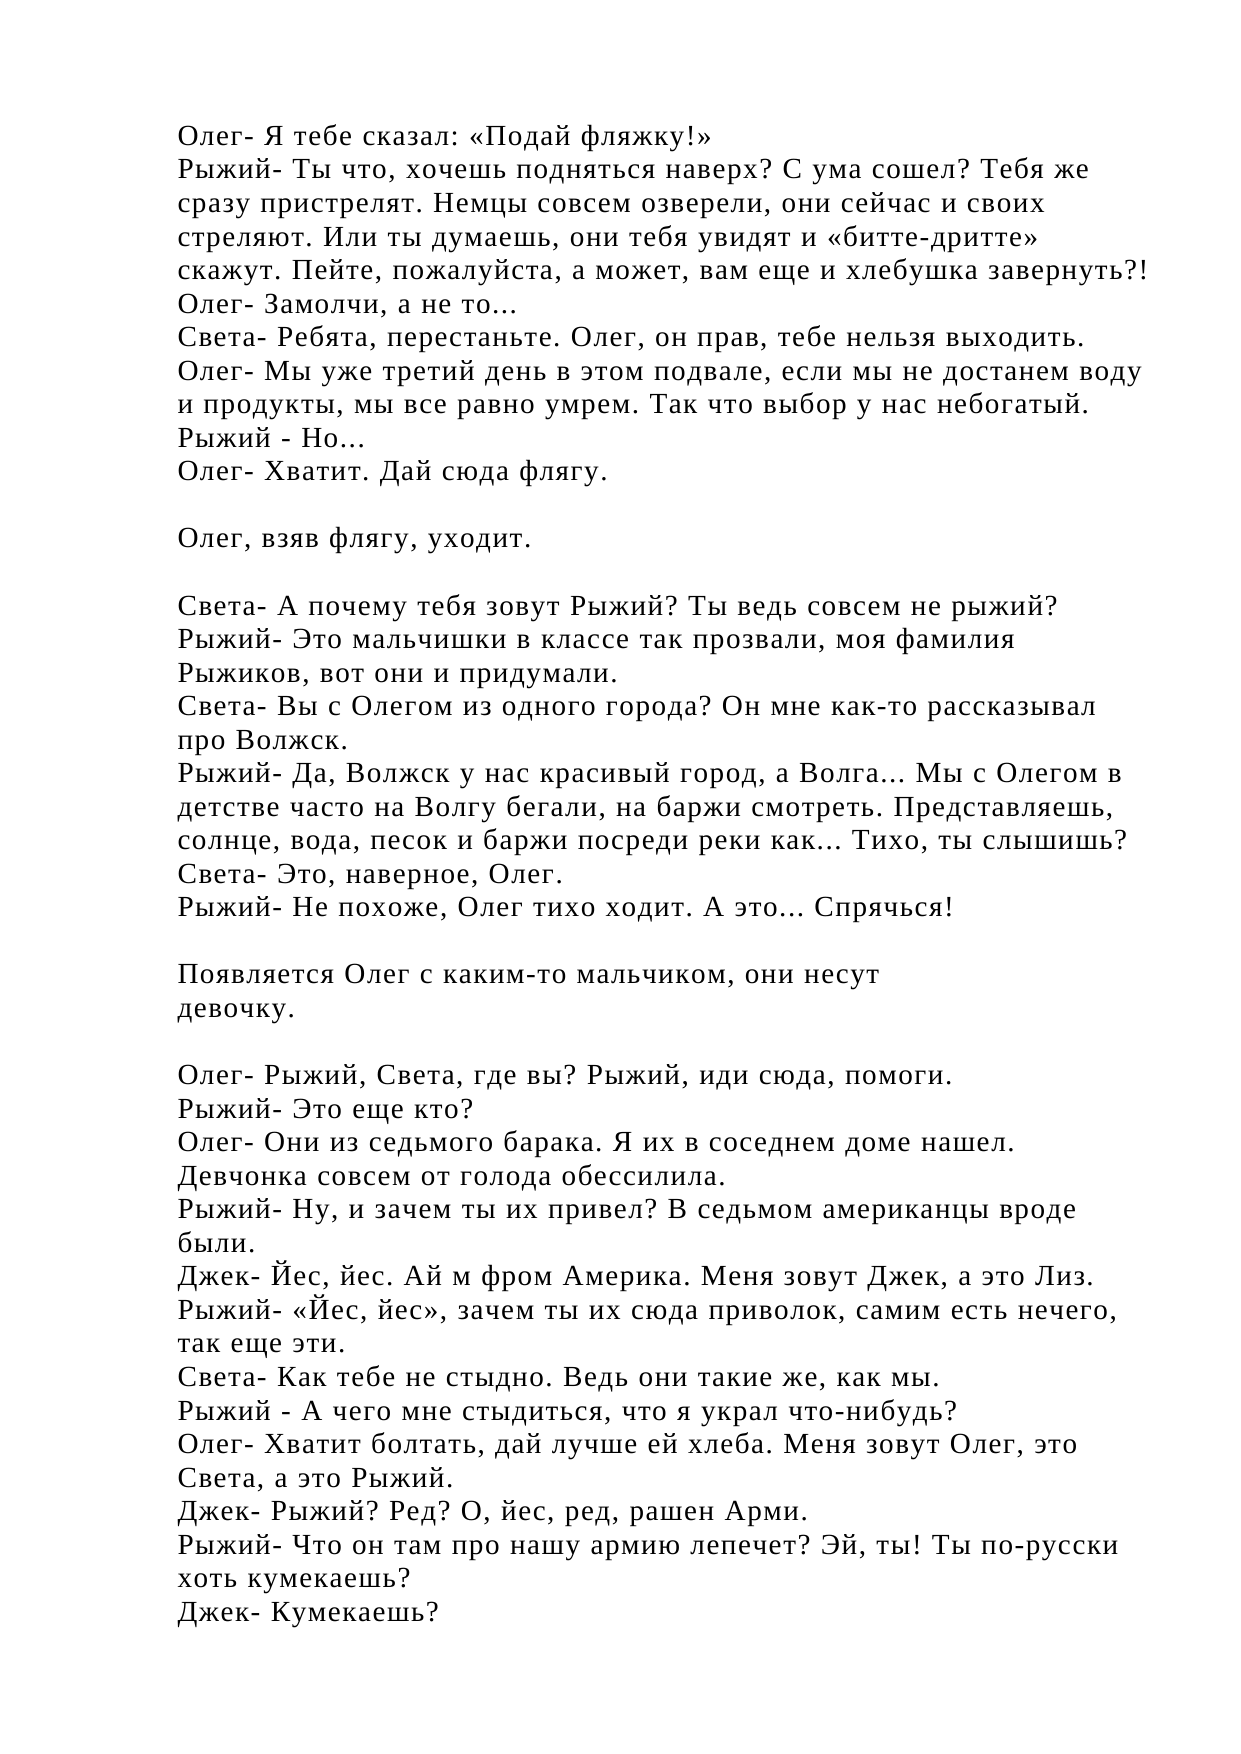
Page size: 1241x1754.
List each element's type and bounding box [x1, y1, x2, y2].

subtitle [177, 118, 1152, 1627]
